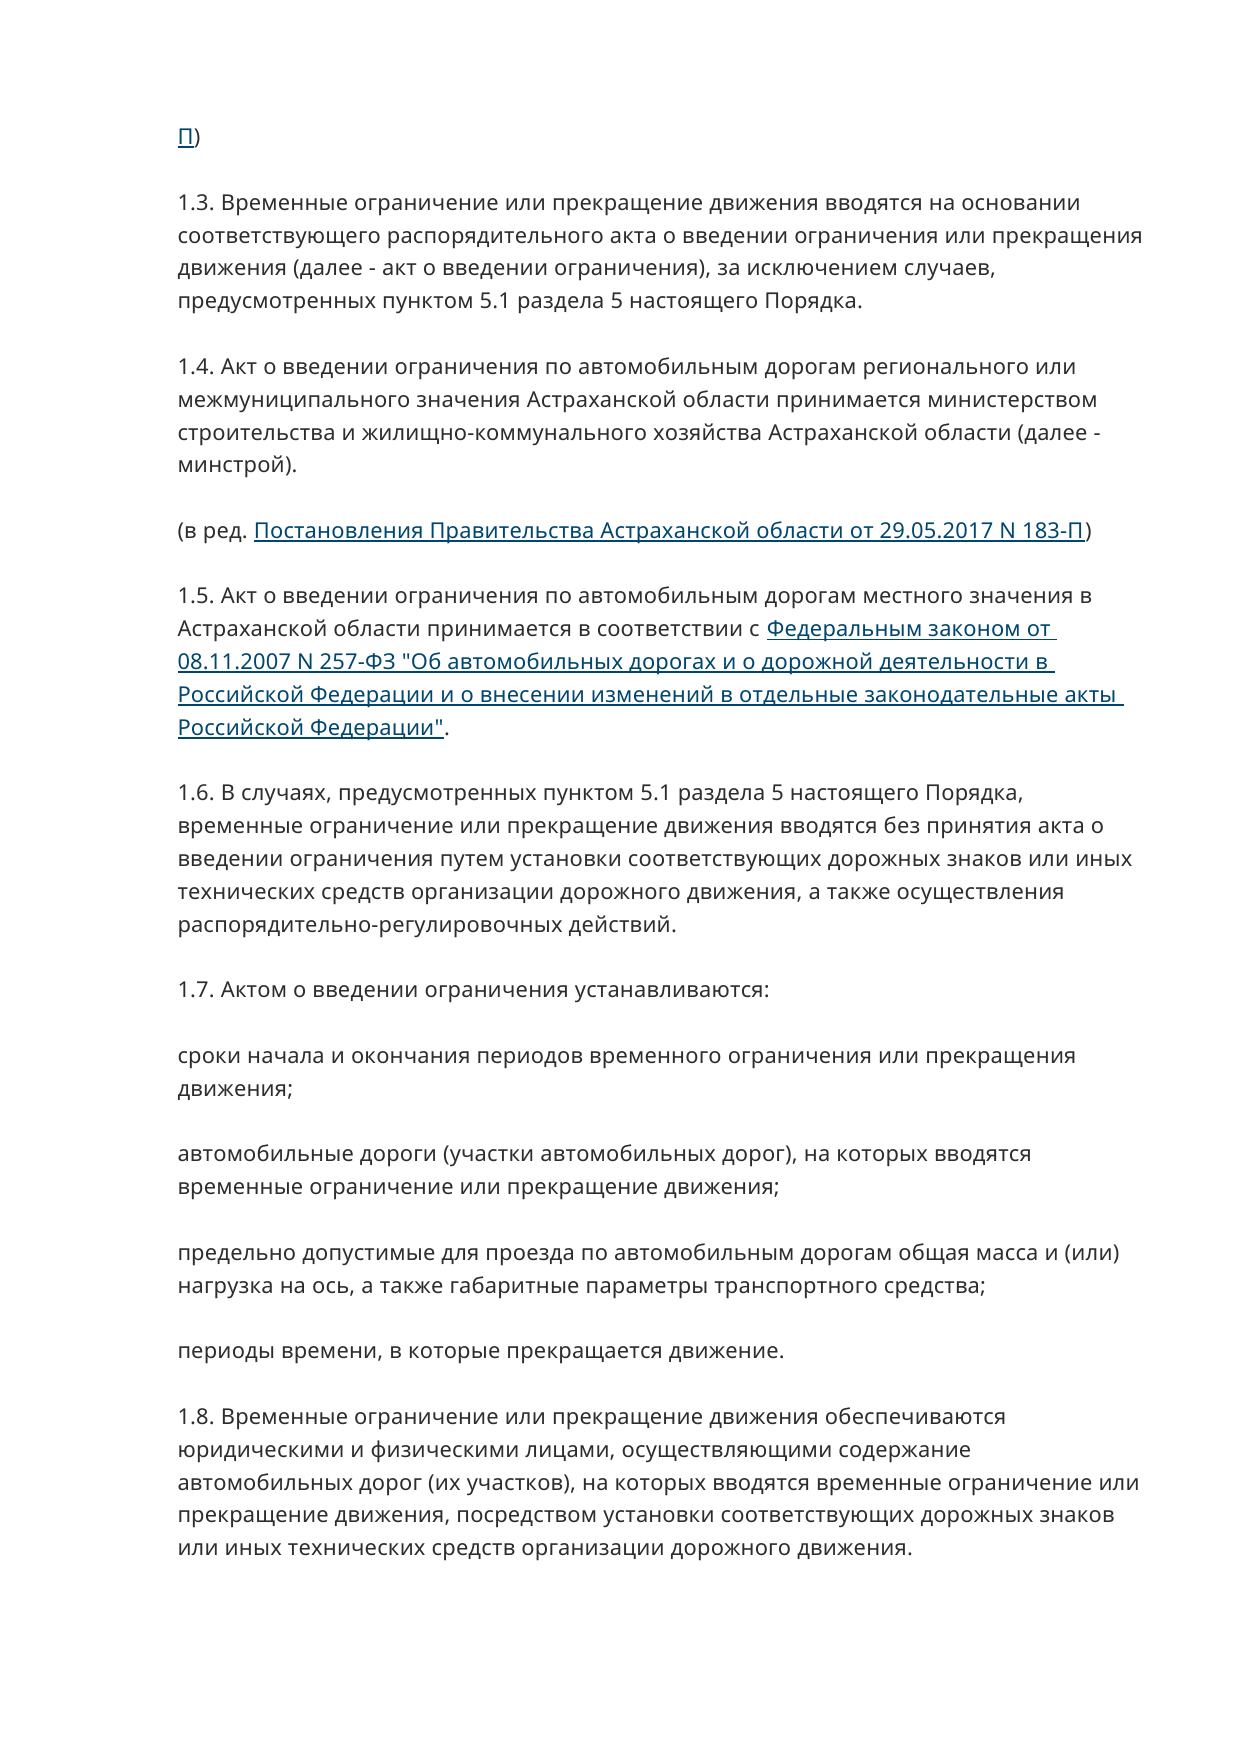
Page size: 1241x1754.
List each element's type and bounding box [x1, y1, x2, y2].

text [177, 118, 1152, 1562]
